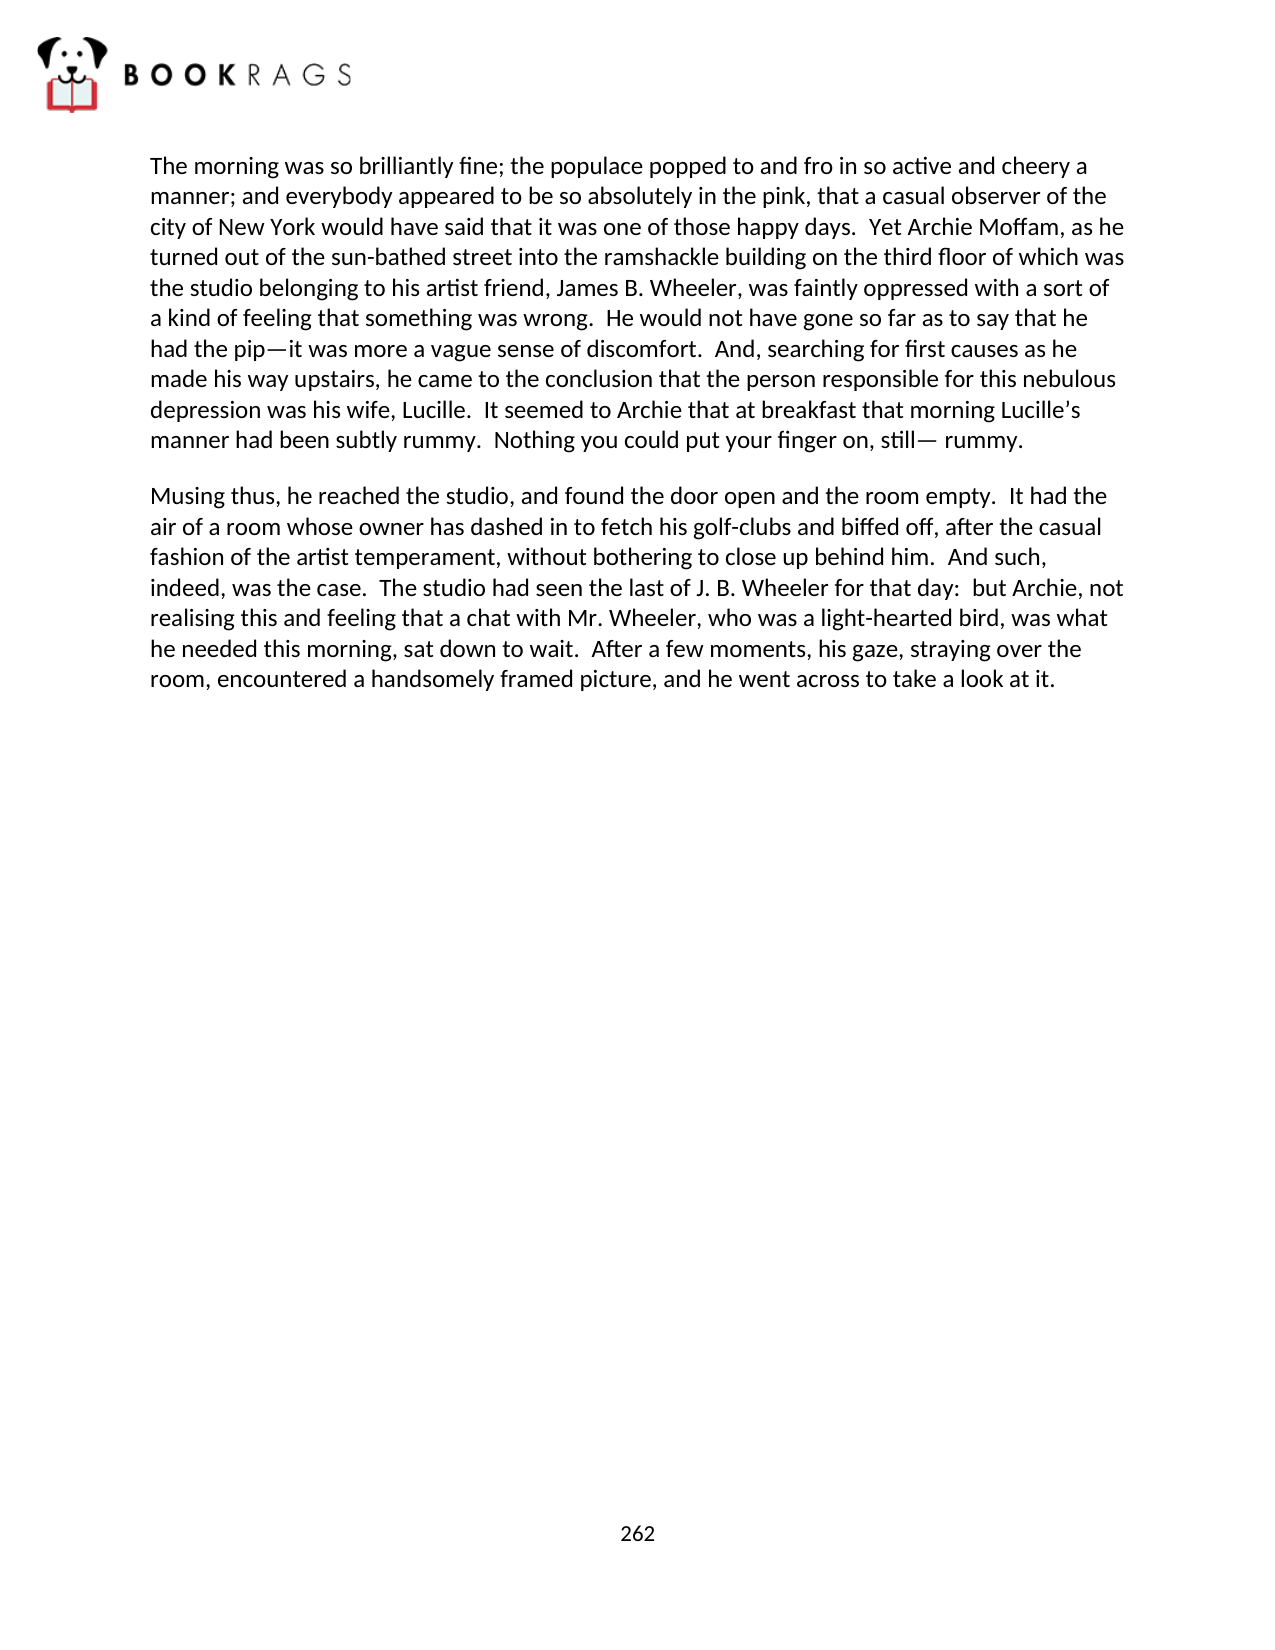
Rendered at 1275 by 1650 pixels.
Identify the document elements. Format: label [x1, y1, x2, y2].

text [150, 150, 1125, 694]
picture [37, 37, 351, 113]
